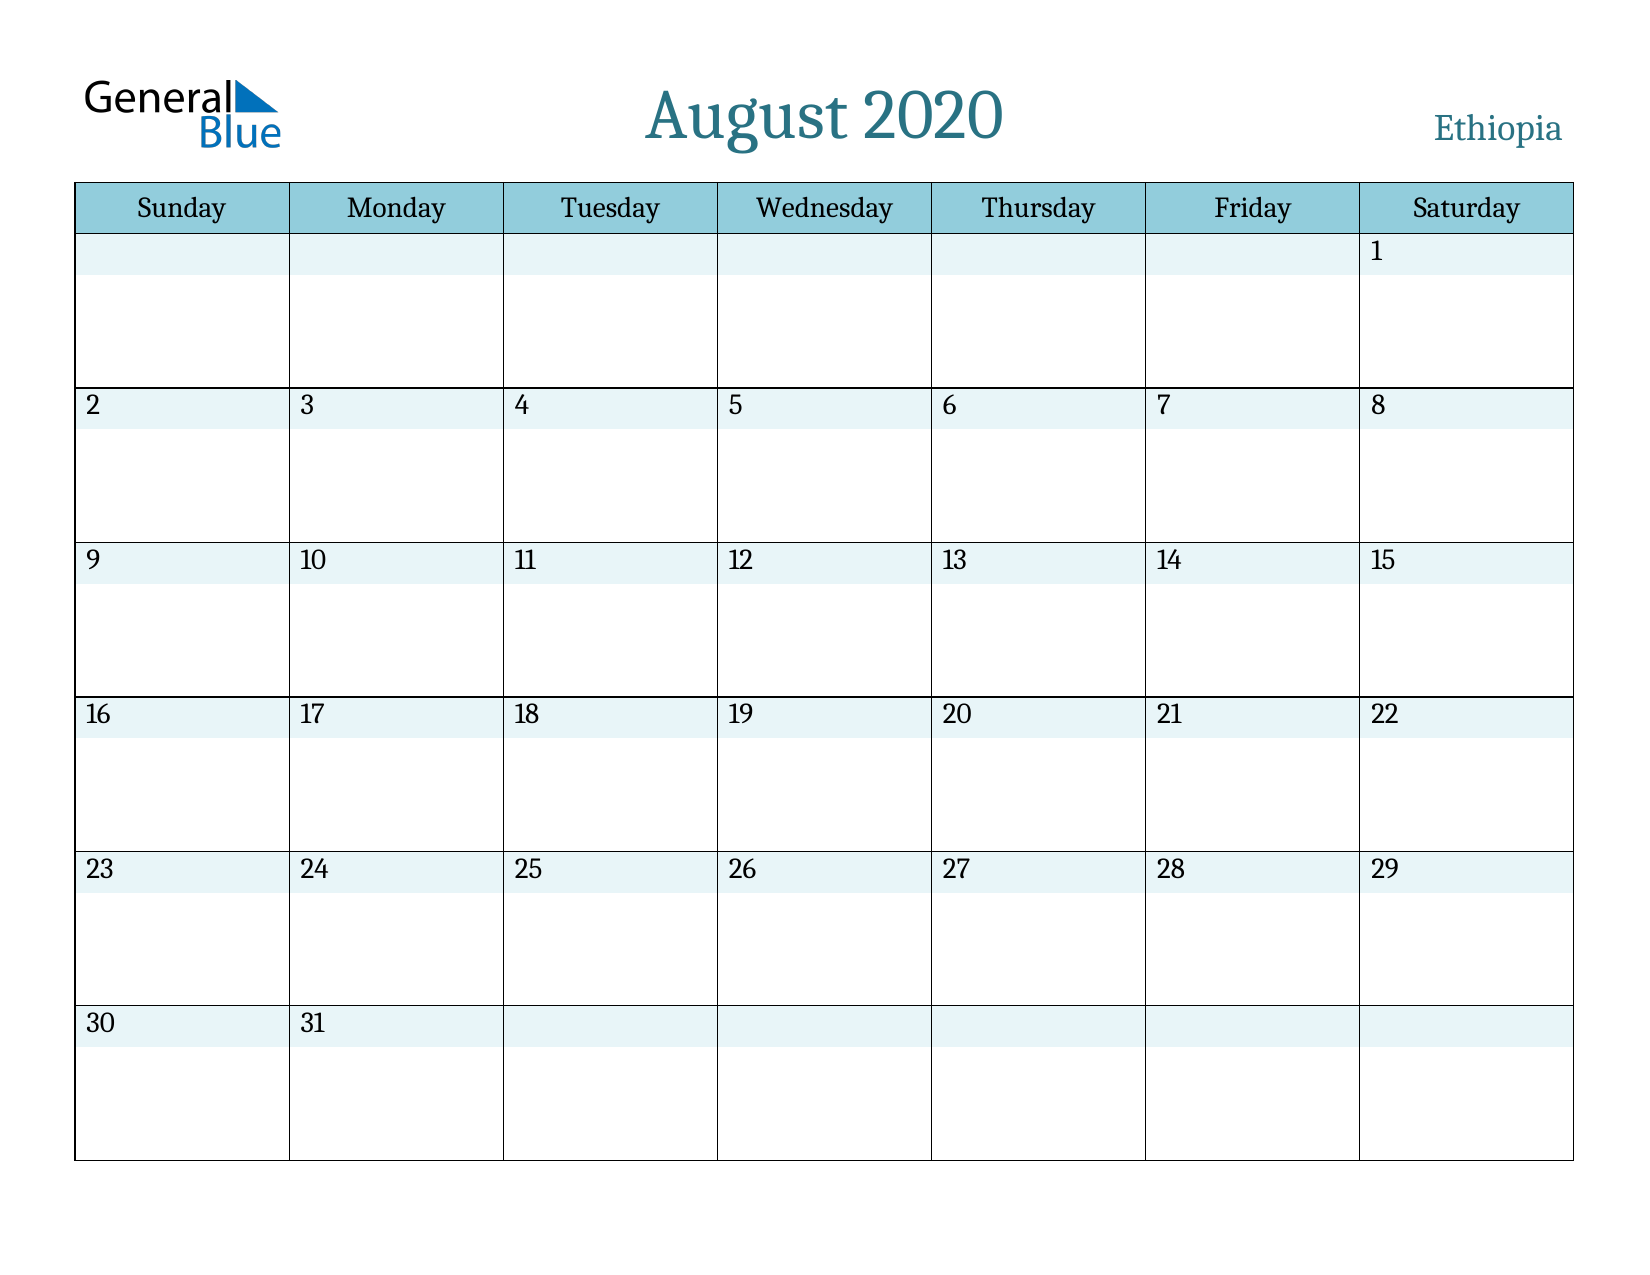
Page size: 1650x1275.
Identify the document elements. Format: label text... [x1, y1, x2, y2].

table_cell 30 [76, 1006, 289, 1047]
table_cell [290, 1047, 503, 1160]
table_cell 22 [1360, 698, 1573, 738]
table_cell 16 [76, 698, 289, 738]
table_cell [1360, 584, 1573, 696]
table_cell [290, 738, 503, 851]
table_cell [504, 738, 717, 851]
table_cell 19 [718, 698, 931, 738]
table_cell 2 [76, 389, 289, 429]
table_cell 6 [932, 389, 1145, 429]
table_cell [1360, 275, 1573, 387]
table_cell [76, 738, 289, 851]
table_cell [1360, 429, 1573, 542]
table_cell 23 [76, 852, 289, 893]
table_cell 18 [504, 698, 717, 738]
table_cell 17 [290, 698, 503, 738]
table_cell 8 [1360, 389, 1573, 429]
table_cell 29 [1360, 852, 1573, 893]
picture [85, 80, 281, 148]
table_cell [1360, 1047, 1573, 1160]
table_cell [504, 1047, 717, 1160]
table_cell Sunday [76, 183, 289, 233]
table_cell [504, 234, 717, 275]
table_cell [932, 234, 1145, 275]
table_cell [932, 275, 1145, 387]
table_cell [932, 738, 1145, 851]
table_cell 14 [1146, 543, 1359, 584]
table_cell 11 [504, 543, 717, 584]
table_cell [932, 1006, 1145, 1047]
table_cell Tuesday [504, 183, 717, 233]
table_cell 1 [1360, 234, 1573, 275]
table_cell [290, 429, 503, 542]
table_header Ethiopia [1146, 75, 1574, 182]
table_cell 28 [1146, 852, 1359, 893]
table_cell [718, 1006, 931, 1047]
table_cell 26 [718, 852, 931, 893]
table_cell [76, 893, 289, 1005]
table_cell [1360, 738, 1573, 851]
table_header [75, 75, 503, 182]
table_cell 3 [290, 389, 503, 429]
table_cell [1146, 893, 1359, 1005]
table_cell 15 [1360, 543, 1573, 584]
table_cell [932, 893, 1145, 1005]
table_cell [1146, 738, 1359, 851]
table_cell [932, 1047, 1145, 1160]
table_cell [290, 893, 503, 1005]
table_cell 10 [290, 543, 503, 584]
table_cell Wednesday [718, 183, 931, 233]
table_cell [504, 1006, 717, 1047]
table_cell 31 [290, 1006, 503, 1047]
table_cell [1146, 1006, 1359, 1047]
table_cell Saturday [1360, 183, 1573, 233]
table_cell [932, 429, 1145, 542]
table_cell [290, 275, 503, 387]
table_cell [718, 429, 931, 542]
table_cell 24 [290, 852, 503, 893]
table_cell [1146, 584, 1359, 696]
table_cell [1146, 275, 1359, 387]
table_cell 9 [76, 543, 289, 584]
table_cell Monday [290, 183, 503, 233]
table_cell [504, 275, 717, 387]
table_cell [76, 1047, 289, 1160]
table_cell [718, 1047, 931, 1160]
table_cell Friday [1146, 183, 1359, 233]
table_cell [718, 738, 931, 851]
table_cell [718, 275, 931, 387]
table_cell [504, 429, 717, 542]
table_cell [76, 429, 289, 542]
table_cell [504, 893, 717, 1005]
table_cell 4 [504, 389, 717, 429]
table_cell 5 [718, 389, 931, 429]
table_cell [290, 584, 503, 696]
table_cell [932, 584, 1145, 696]
table_cell 21 [1146, 698, 1359, 738]
table_cell [76, 584, 289, 696]
table_cell 25 [504, 852, 717, 893]
table_cell [1146, 429, 1359, 542]
table_cell [1146, 234, 1359, 275]
table_cell [76, 275, 289, 387]
table_cell [76, 234, 289, 275]
table_cell [290, 234, 503, 275]
table_cell [718, 584, 931, 696]
table_cell [718, 893, 931, 1005]
table_cell [504, 584, 717, 696]
table_cell [718, 234, 931, 275]
table_cell 12 [718, 543, 931, 584]
table_cell [1146, 1047, 1359, 1160]
table_cell Thursday [932, 183, 1145, 233]
table_header August 2020 [503, 75, 1146, 182]
table_cell 13 [932, 543, 1145, 584]
table_cell 7 [1146, 389, 1359, 429]
table_cell 27 [932, 852, 1145, 893]
table_cell [1360, 893, 1573, 1005]
table_cell [1360, 1006, 1573, 1047]
table_cell 20 [932, 698, 1145, 738]
